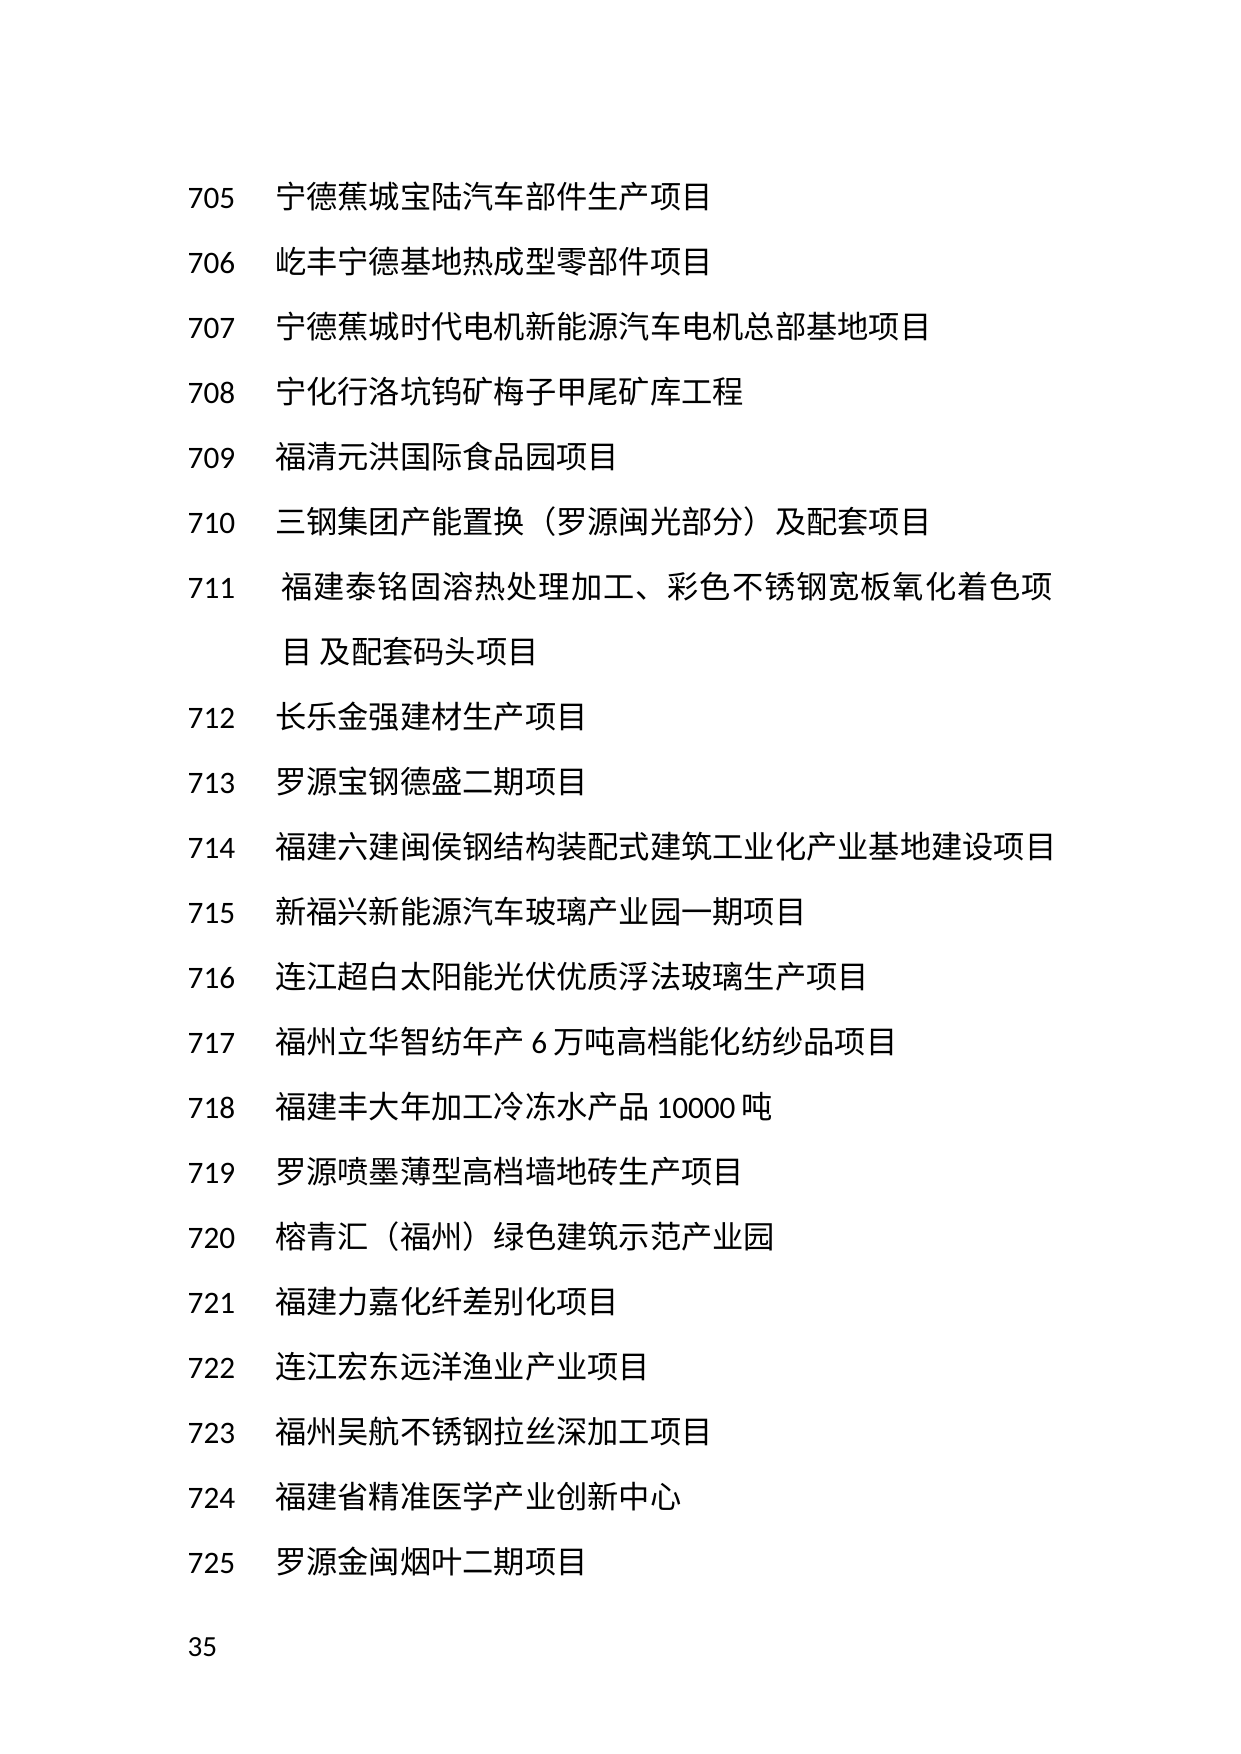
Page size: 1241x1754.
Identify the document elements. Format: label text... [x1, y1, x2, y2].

text 712 长乐金强建材生产项目 [187, 682, 1053, 747]
text 725 罗源金闽烟叶二期项目 [187, 1527, 1053, 1592]
text 710 三钢集团产能置换（罗源闽光部分）及配套项目 [187, 487, 1053, 552]
text 715 新福兴新能源汽车玻璃产业园一期项目 [187, 877, 1053, 942]
text 723 福州吴航不锈钢拉丝深加工项目 [187, 1397, 1053, 1462]
text 719 罗源喷墨薄型高档墙地砖生产项目 [187, 1137, 1053, 1202]
text 705 宁德蕉城宝陆汽车部件生产项目 [187, 162, 1053, 227]
text 718 福建丰大年加工冷冻水产品10000吨 [187, 1072, 1053, 1137]
text 722 连江宏东远洋渔业产业项目 [187, 1332, 1053, 1397]
text 714 福建六建闽侯钢结构装配式建筑工业化产业基地建设项目 [187, 812, 1094, 877]
text 708 宁化行洛坑钨矿梅子甲尾矿库工程 [187, 357, 1053, 422]
text 709 福清元洪国际食品园项目 [187, 422, 1053, 487]
text 721 福建力嘉化纤差别化项目 [187, 1267, 1053, 1332]
text 724 福建省精准医学产业创新中心 [187, 1462, 1053, 1527]
text 706 屹丰宁德基地热成型零部件项目 [187, 227, 1053, 292]
text 707 宁德蕉城时代电机新能源汽车电机总部基地项目 [187, 292, 1053, 357]
text 711 福建泰铭固溶热处理加工、彩色不锈钢宽板氧化着色项目 及配套码头项目 [187, 552, 1053, 682]
text 720 榕青汇（福州）绿色建筑示范产业园 [187, 1202, 1053, 1267]
text 716 连江超白太阳能光伏优质浮法玻璃生产项目 [187, 942, 1053, 1007]
text 717 福州立华智纺年产6万吨高档能化纺纱品项目 [187, 1007, 1053, 1072]
text 713 罗源宝钢德盛二期项目 [187, 747, 1053, 812]
